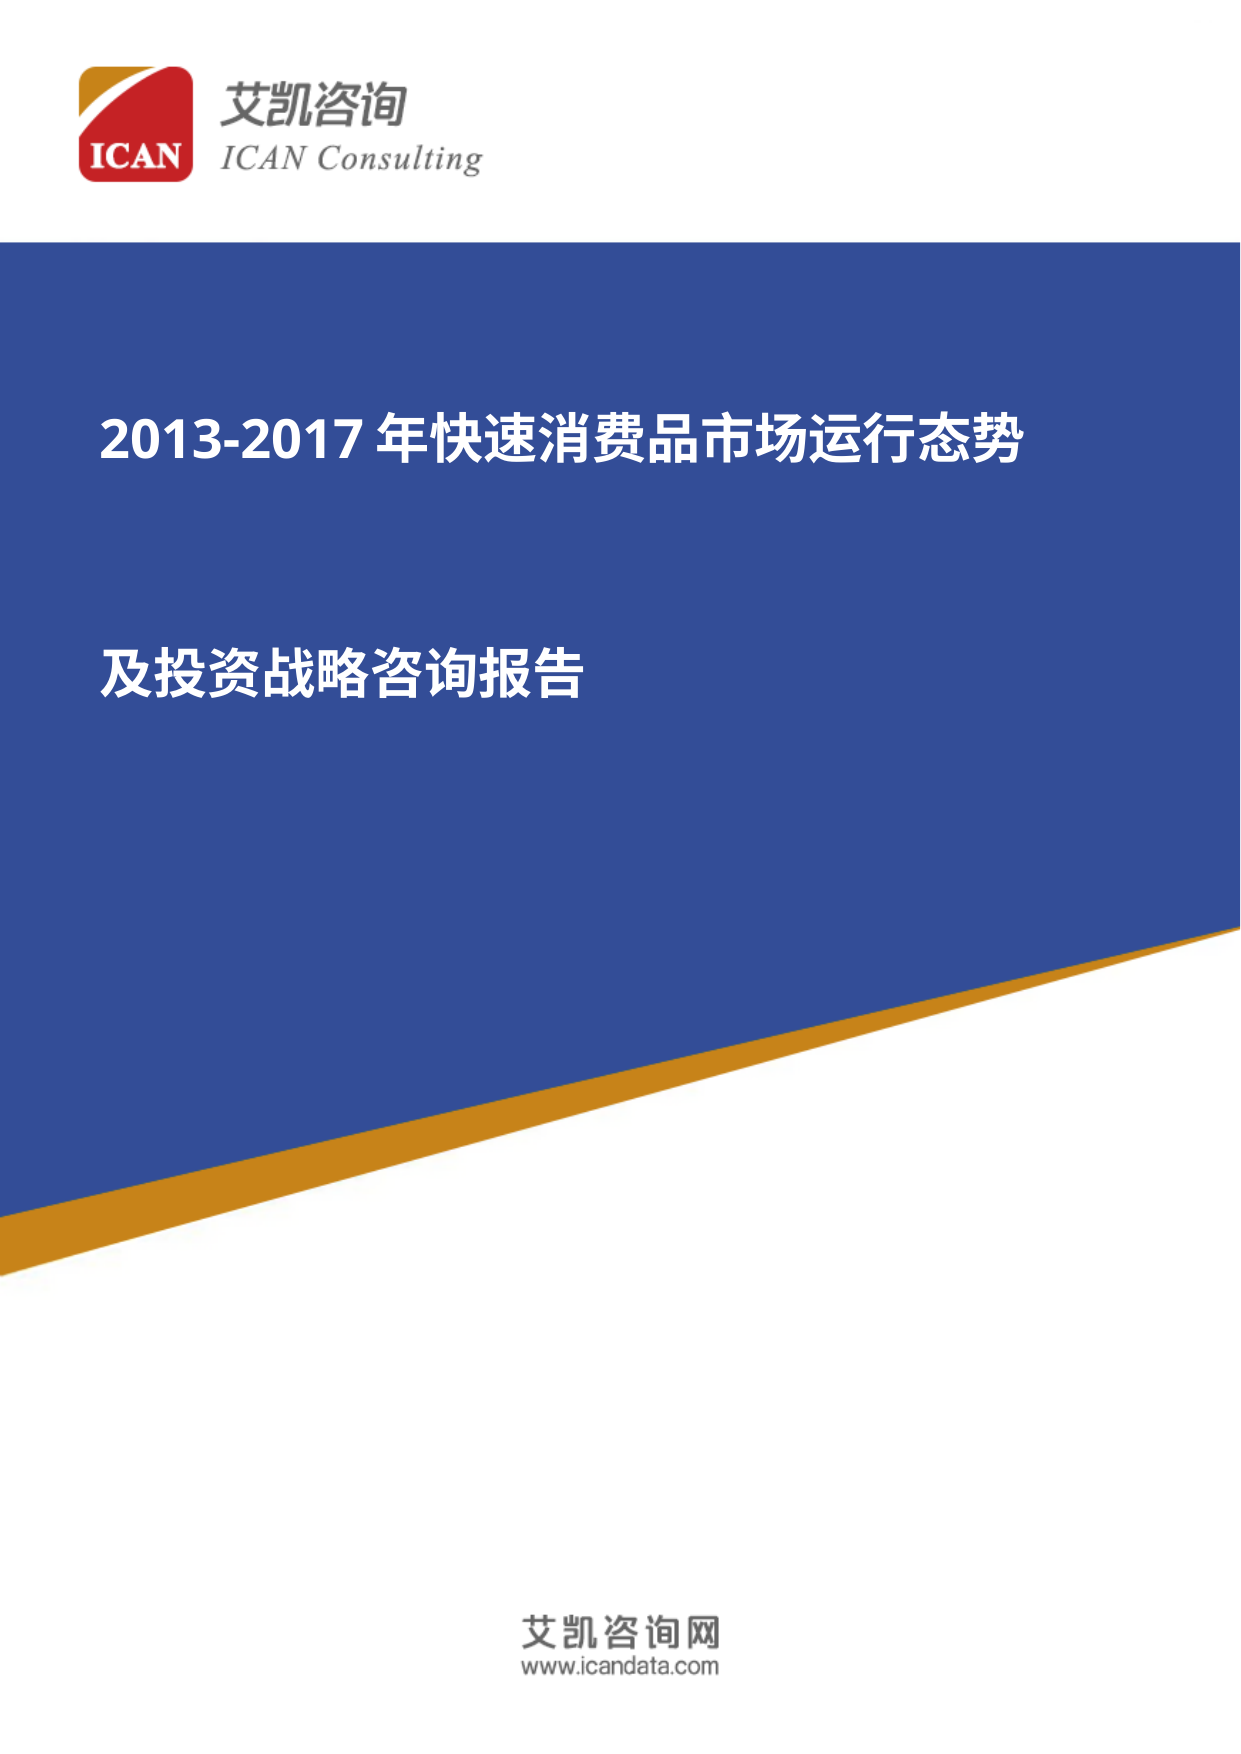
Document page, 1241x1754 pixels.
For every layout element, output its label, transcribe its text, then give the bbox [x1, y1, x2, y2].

picture [0, 5, 1241, 1754]
subtitle 2013-2017年快速消费品市场运行态势及投资战略咨询报告 [99, 386, 1053, 718]
